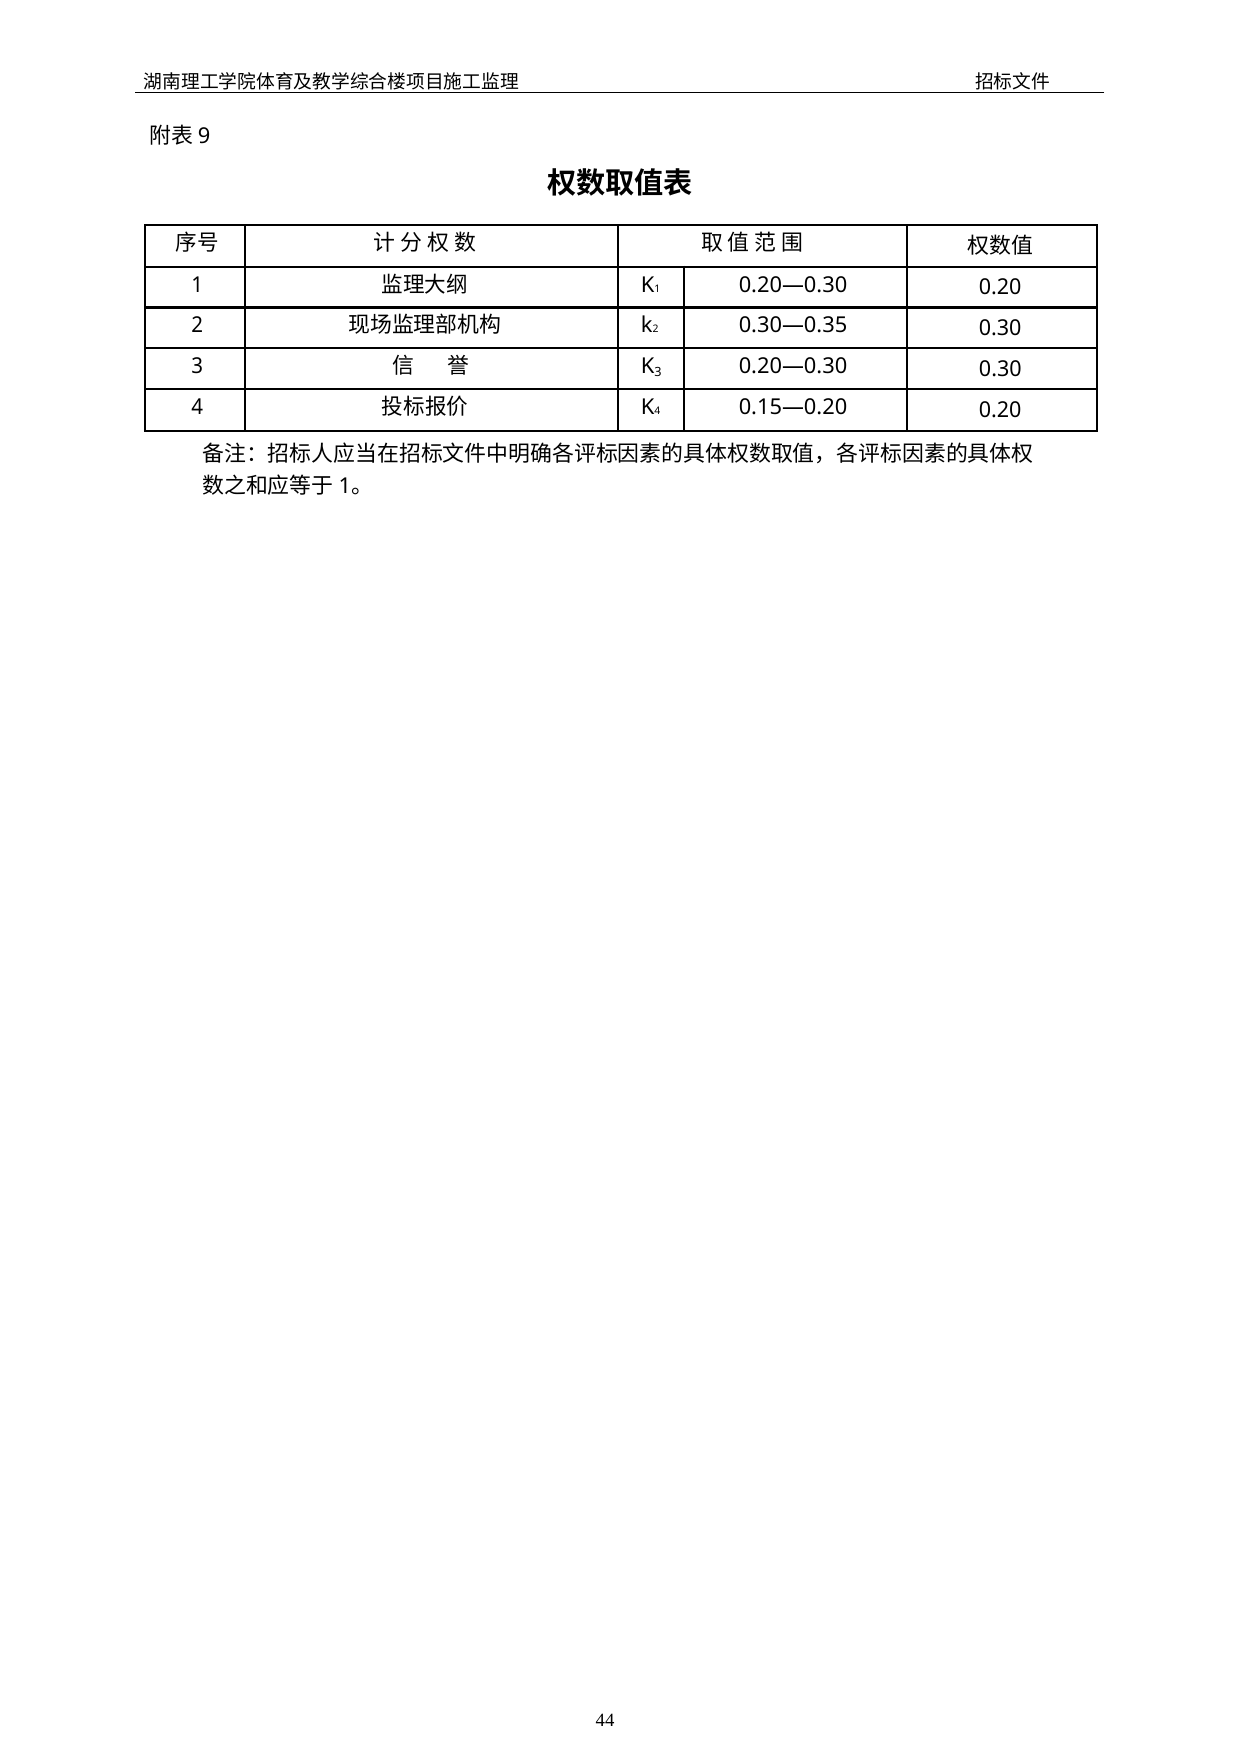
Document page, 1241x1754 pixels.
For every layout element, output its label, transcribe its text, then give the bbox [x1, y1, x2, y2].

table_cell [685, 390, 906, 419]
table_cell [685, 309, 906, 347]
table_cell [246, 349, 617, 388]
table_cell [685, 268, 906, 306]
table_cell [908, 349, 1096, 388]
text 备注：招标人应当在招标文件中明确各评标因素的具体权数取值，各评标因素的具体权数之和应等于 1。 [202, 436, 1033, 499]
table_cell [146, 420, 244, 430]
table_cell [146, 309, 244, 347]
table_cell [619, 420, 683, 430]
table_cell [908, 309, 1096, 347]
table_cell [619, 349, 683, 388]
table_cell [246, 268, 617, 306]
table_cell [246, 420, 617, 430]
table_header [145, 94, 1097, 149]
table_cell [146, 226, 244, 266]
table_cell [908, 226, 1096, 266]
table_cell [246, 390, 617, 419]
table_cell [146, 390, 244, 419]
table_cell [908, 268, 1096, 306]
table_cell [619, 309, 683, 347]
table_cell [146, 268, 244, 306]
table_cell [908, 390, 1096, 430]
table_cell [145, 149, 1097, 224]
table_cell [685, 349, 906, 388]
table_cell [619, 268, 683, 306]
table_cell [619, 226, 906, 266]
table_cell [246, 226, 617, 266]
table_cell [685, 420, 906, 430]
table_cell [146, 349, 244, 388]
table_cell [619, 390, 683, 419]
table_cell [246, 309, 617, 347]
